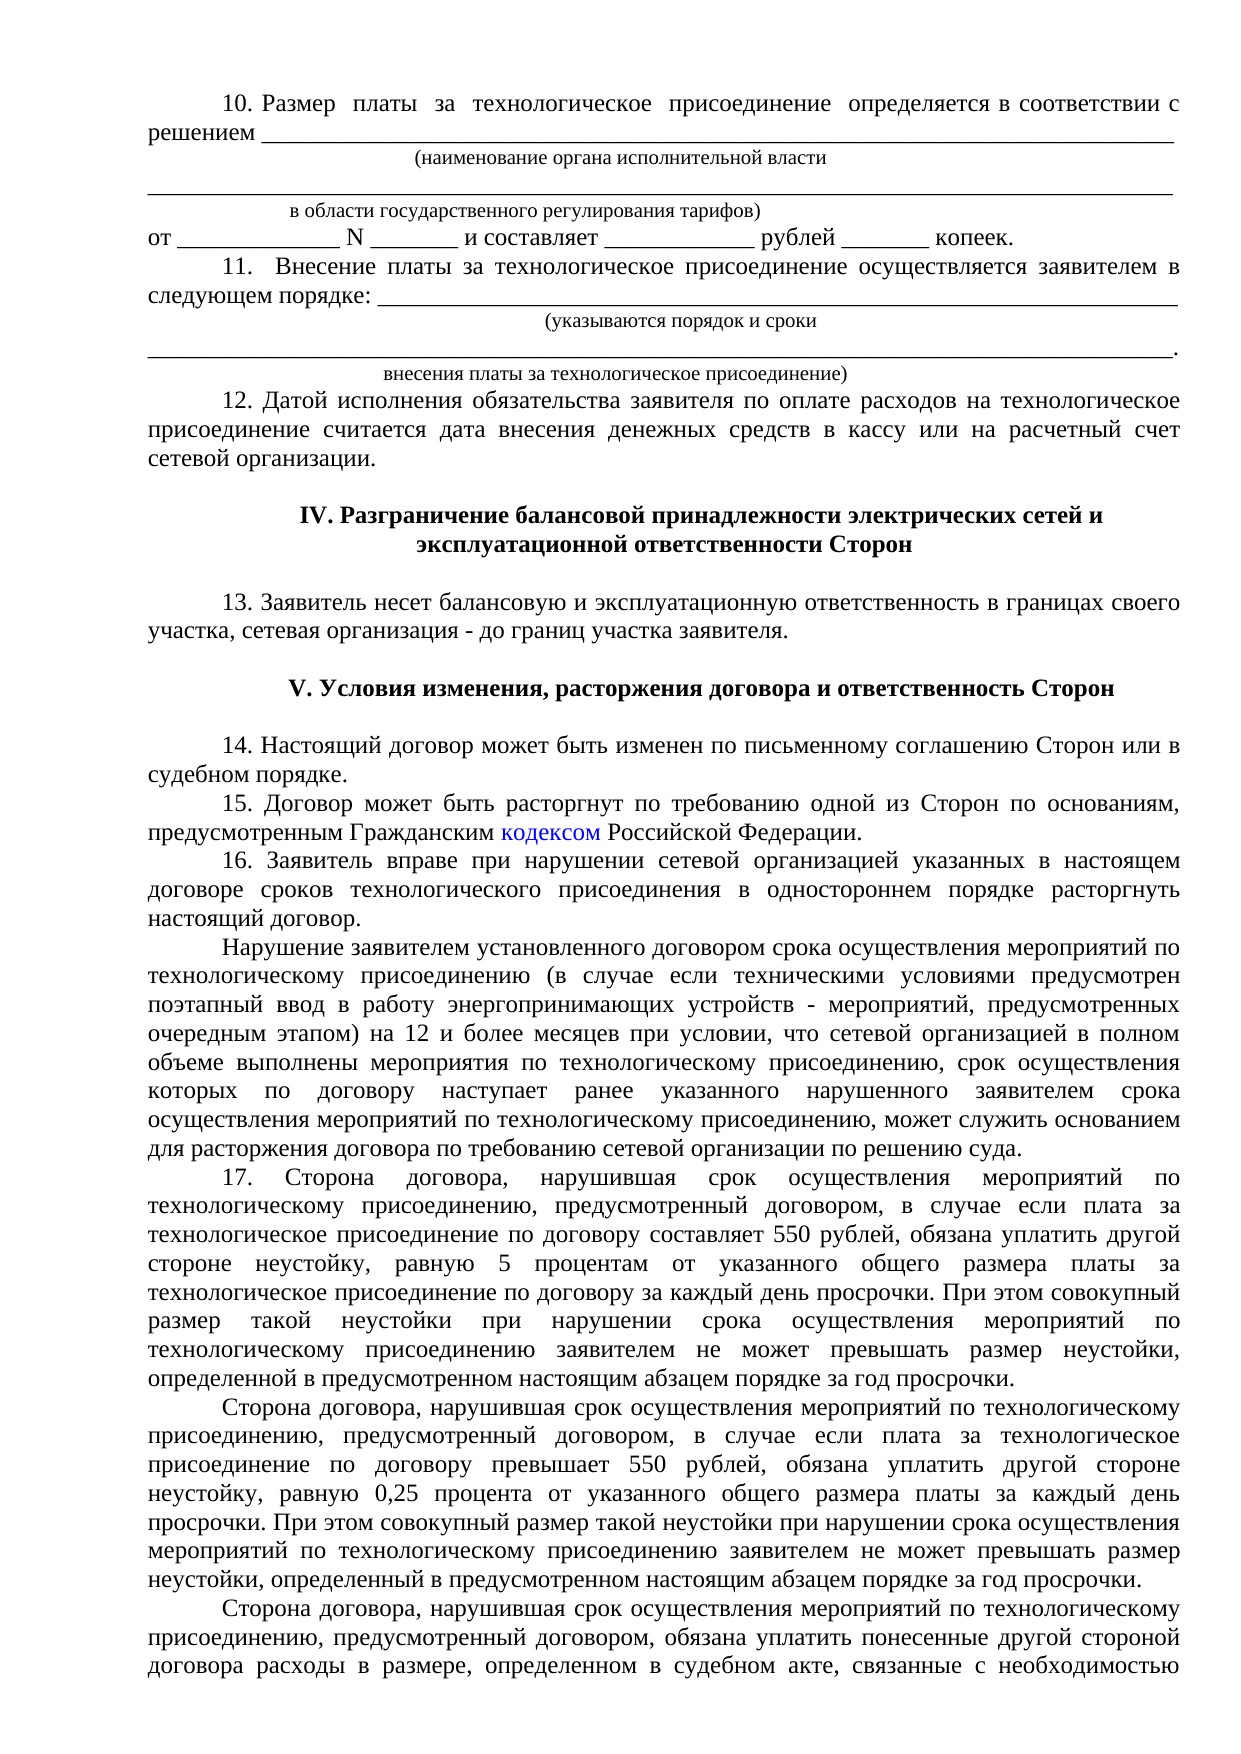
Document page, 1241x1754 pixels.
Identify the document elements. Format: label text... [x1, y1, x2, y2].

text 16. Заявитель вправе при нарушении сетевой организацией указанных в настоящем договоре сроков технологического присоединения в одностороннем порядке расторгнуть настоящий договор. [148, 845, 1181, 932]
text (наименование органа исполнительной власти [148, 145, 1181, 169]
text (указываются порядок и сроки [148, 308, 1181, 332]
text IV. Разграничение балансовой принадлежности электрических сетей и эксплуатационной ответственности Сторон [148, 500, 1181, 558]
text Сторона договора, нарушившая срок осуществления мероприятий по технологическому присоединению, предусмотренный договором, в случае если плата за технологическое присоединение по договору превышает 550 рублей, обязана уплатить другой стороне неустойку, равную 0,25 процента от указанного общего размера платы за каждый день просрочки. При этом совокупный размер такой неустойки при нарушении срока осуществления мероприятий по технологическому присоединению заявителем не может превышать размер неустойки, определенный в предусмотренном настоящим абзацем порядке за год просрочки. [148, 1392, 1181, 1593]
text 10. Размер платы за технологическое присоединение определяется в соответствии с решением _________________________________________________________________________ [148, 88, 1181, 145]
text 11. Внесение платы за технологическое присоединение осуществляется заявителем в следующем порядке: ________________________________________________________________ [148, 251, 1181, 308]
text Нарушение заявителем установленного договором срока осуществления мероприятий по технологическому присоединению (в случае если техническими условиями предусмотрен поэтапный ввод в работу энергопринимающих устройств - мероприятий, предусмотренных очередным этапом) на 12 и более месяцев при условии, что сетевой организацией в полном объеме выполнены мероприятия по технологическому присоединению, срок осуществления которых по договору наступает ранее указанного нарушенного заявителем срока осуществления мероприятий по технологическому присоединению, может служить основанием для расторжения договора по требованию сетевой организации по решению суда. [148, 932, 1181, 1162]
text от _____________ N _______ и составляет ____________ рублей _______ копеек. [148, 222, 1181, 251]
text внесения платы за технологическое присоединение) [148, 361, 1181, 385]
text 17. Сторона договора, нарушившая срок осуществления мероприятий по технологическому присоединению, предусмотренный договором, в случае если плата за технологическое присоединение по договору составляет 550 рублей, обязана уплатить другой стороне неустойку, равную 5 процентам от указанного общего размера платы за технологическое присоединение по договору за каждый день просрочки. При этом совокупный размер такой неустойки при нарушении срока осуществления мероприятий по технологическому присоединению заявителем не может превышать размер неустойки, определенной в предусмотренном настоящим абзацем порядке за год просрочки. [148, 1162, 1181, 1392]
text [148, 1593, 1181, 1679]
text 12. Датой исполнения обязательства заявителя по оплате расходов на технологическое присоединение считается дата внесения денежных средств в кассу или на расчетный счет сетевой организации. [148, 385, 1181, 472]
text V. Условия изменения, расторжения договора и ответственность Сторон [148, 673, 1181, 702]
text в области государственного регулирования тарифов) [148, 198, 1181, 222]
text 14. Настоящий договор может быть изменен по письменному соглашению Сторон или в судебном порядке. [148, 730, 1181, 788]
text 15. Договор может быть расторгнут по требованию одной из Сторон по основаниям, предусмотренным Гражданским кодексом Российской Федерации. [148, 788, 1181, 845]
text __________________________________________________________________________________. [148, 332, 1181, 361]
text 13. Заявитель несет балансовую и эксплуатационную ответственность в границах своего участка, сетевая организация - до границ участка заявителя. [148, 587, 1181, 644]
text __________________________________________________________________________________ [148, 169, 1181, 198]
